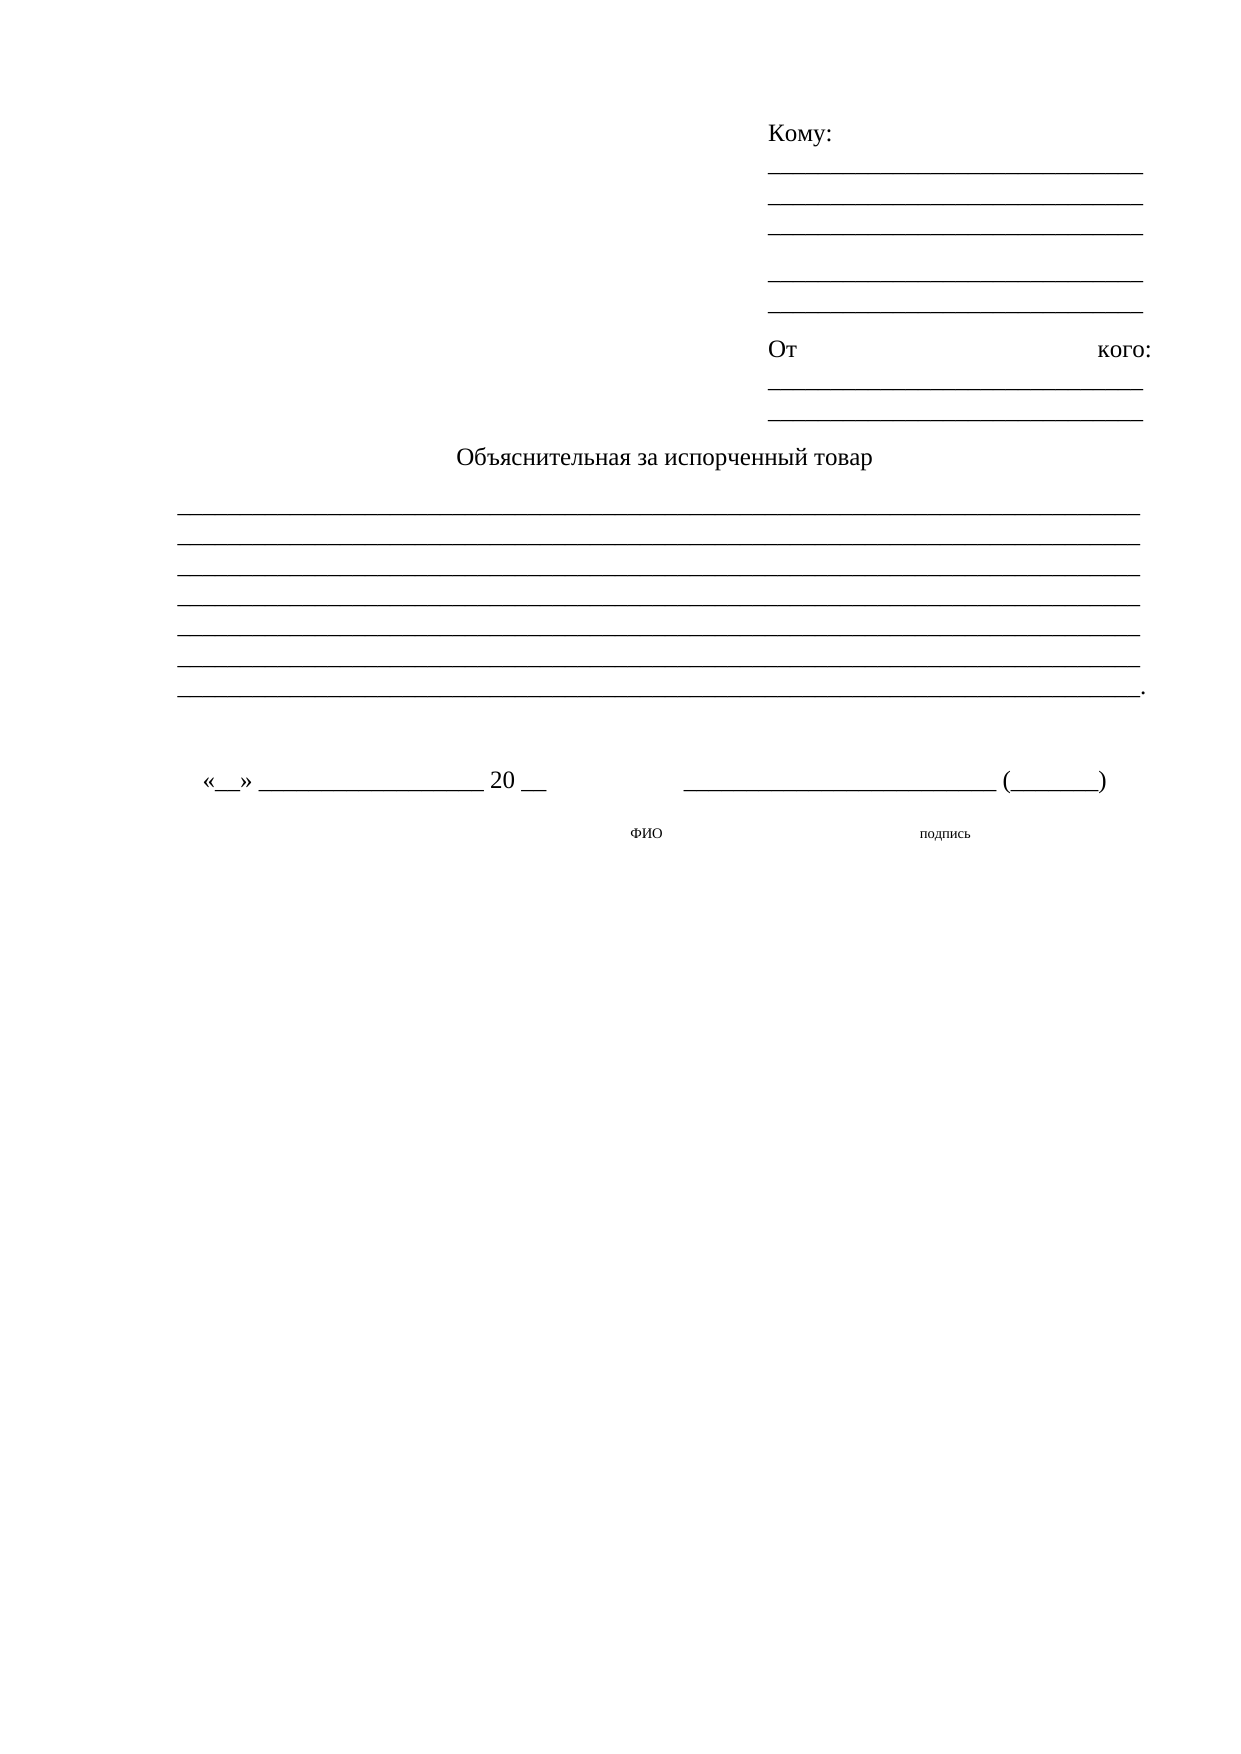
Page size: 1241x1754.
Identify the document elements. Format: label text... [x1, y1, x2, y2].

text От кого: ____________________________________________________________ [768, 334, 1152, 423]
text ___________________________________________________________________________________________________________________________________________________________________________________________________________________________________________________________________________________________________________________________________________________________________________________________________________________________________________________________________________________________________________________________________________________________. [177, 489, 1152, 700]
text Кому: __________________________________________________________________________________________ [768, 118, 1152, 238]
text ФИО подпись [177, 813, 1152, 841]
text Объяснительная за испорченный товар [177, 442, 1152, 471]
text «__» __________________ 20 __ _________________________ (_______) [177, 766, 1152, 794]
text ____________________________________________________________ [768, 256, 1152, 316]
